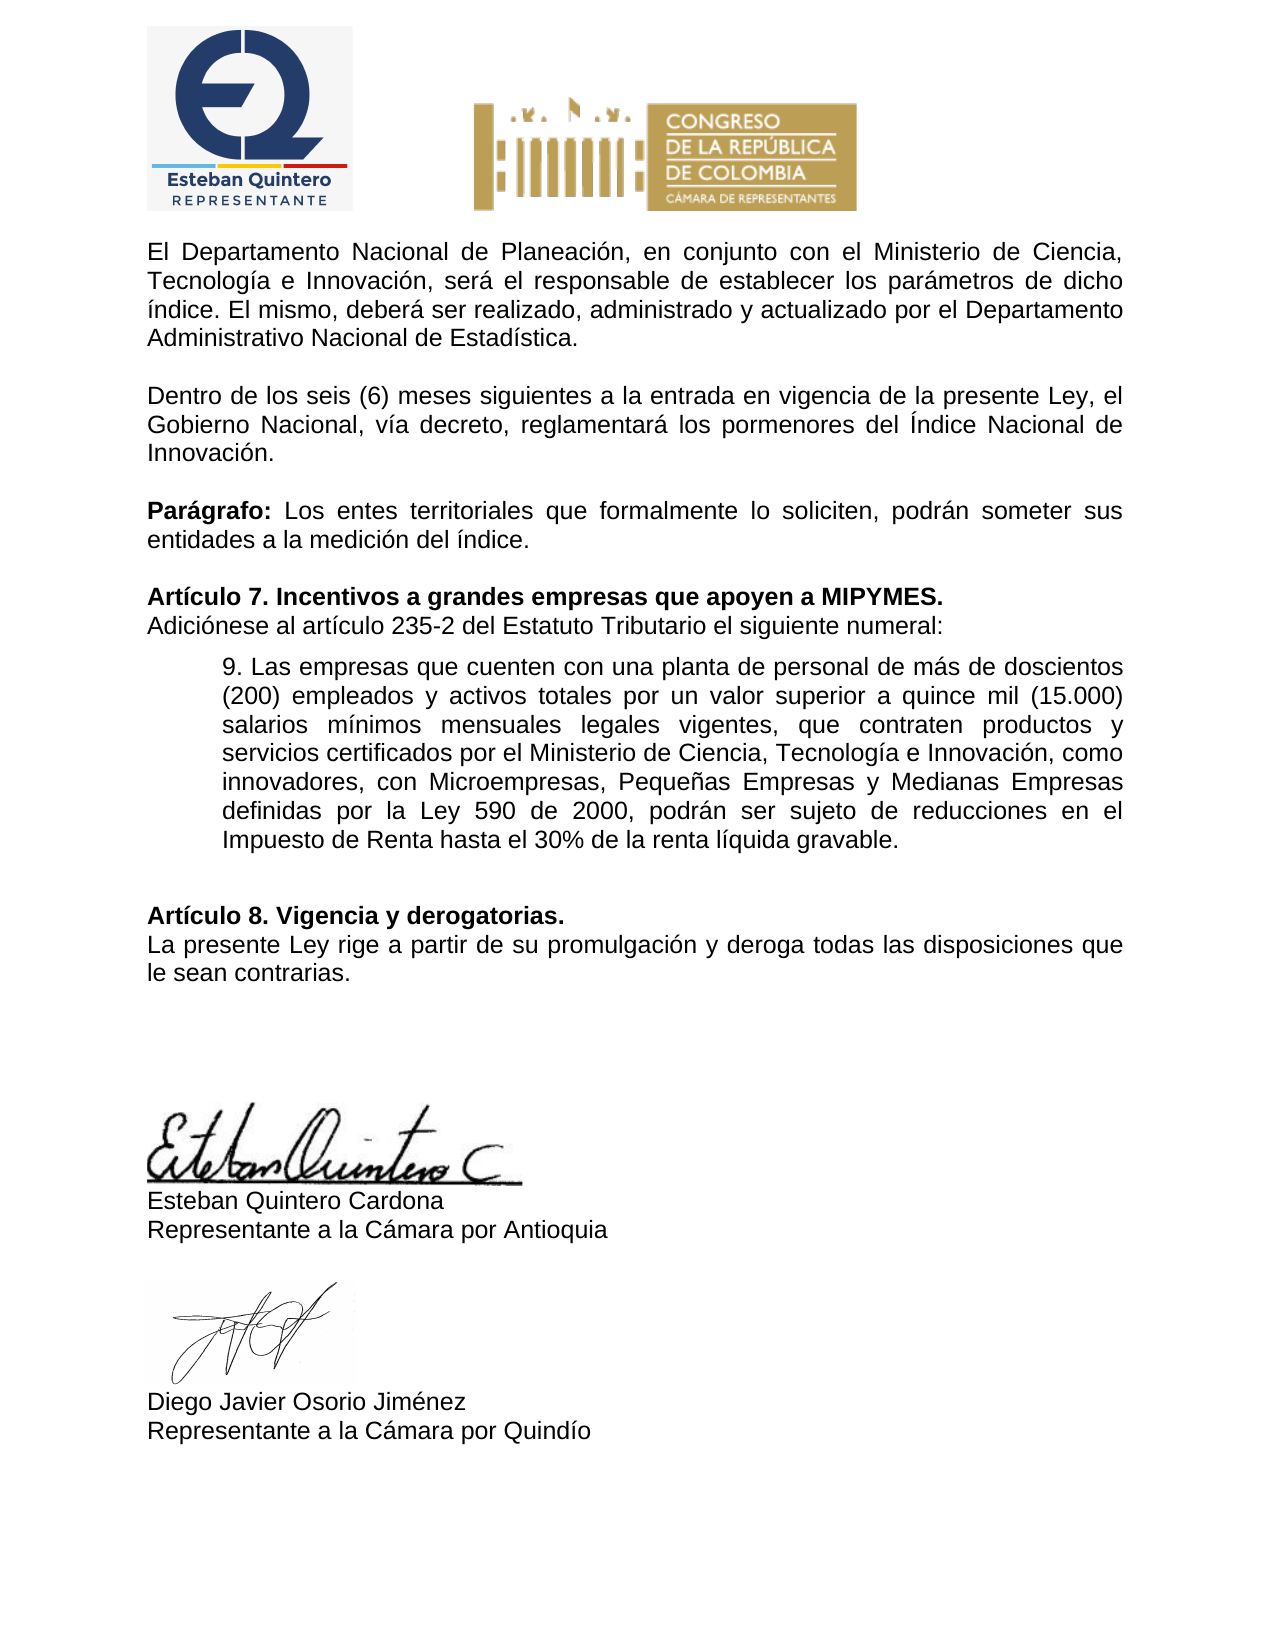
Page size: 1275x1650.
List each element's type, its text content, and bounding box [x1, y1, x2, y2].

text 9. Las empresas que cuenten con una planta de personal de más de doscientos (200) empleados y activos totales por un valor superior a quince mil (15.000) salarios mínimos mensuales legales vigentes, que contraten productos y servicios certificados por el Ministerio de Ciencia, Tecnología e Innovación, como innovadores, con Microempresas, Pequeñas Empresas y Medianas Empresas definidas por la Ley 590 de 2000, podrán ser sujeto de reducciones en el Impuesto de Renta hasta el 30% de la renta líquida gravable. [222, 652, 1125, 853]
text Artículo 8. Vigencia y derogatorias. [147, 901, 1125, 930]
text Dentro de los seis (6) meses siguientes a la entrada en vigencia de la presente Ley, el Gobierno Nacional, vía decreto, reglamentará los pormenores del Índice Nacional de Innovación. [147, 381, 1125, 467]
picture [146, 1102, 523, 1186]
text Artículo 7. Incentivos a grandes empresas que apoyen a MIPYMES. [147, 582, 1125, 611]
text Representante a la Cámara por Antioquia [147, 1214, 1125, 1243]
text Parágrafo: Los entes territoriales que formalmente lo soliciten, podrán someter sus entidades a la medición del índice. [147, 496, 1125, 553]
text Esteban Quintero Cardona [147, 1186, 1125, 1214]
text Adiciónese al artículo 235-2 del Estatuto Tributario el siguiente numeral: [147, 611, 1125, 640]
text La presente Ley rige a partir de su promulgación y deroga todas las disposiciones que le sean contrarias. [147, 930, 1125, 987]
picture [146, 26, 353, 211]
picture [473, 97, 857, 211]
text El Departamento Nacional de Planeación, en conjunto con el Ministerio de Ciencia, Tecnología e Innovación, será el responsable de establecer los parámetros de dicho índice. El mismo, deberá ser realizado, administrado y actualizado por el Departamento Administrativo Nacional de Estadística. [147, 237, 1125, 352]
text Representante a la Cámara por Quindío [147, 1416, 1125, 1444]
text Diego Javier Osorio Jiménez [147, 1387, 1125, 1416]
picture [144, 1281, 358, 1385]
